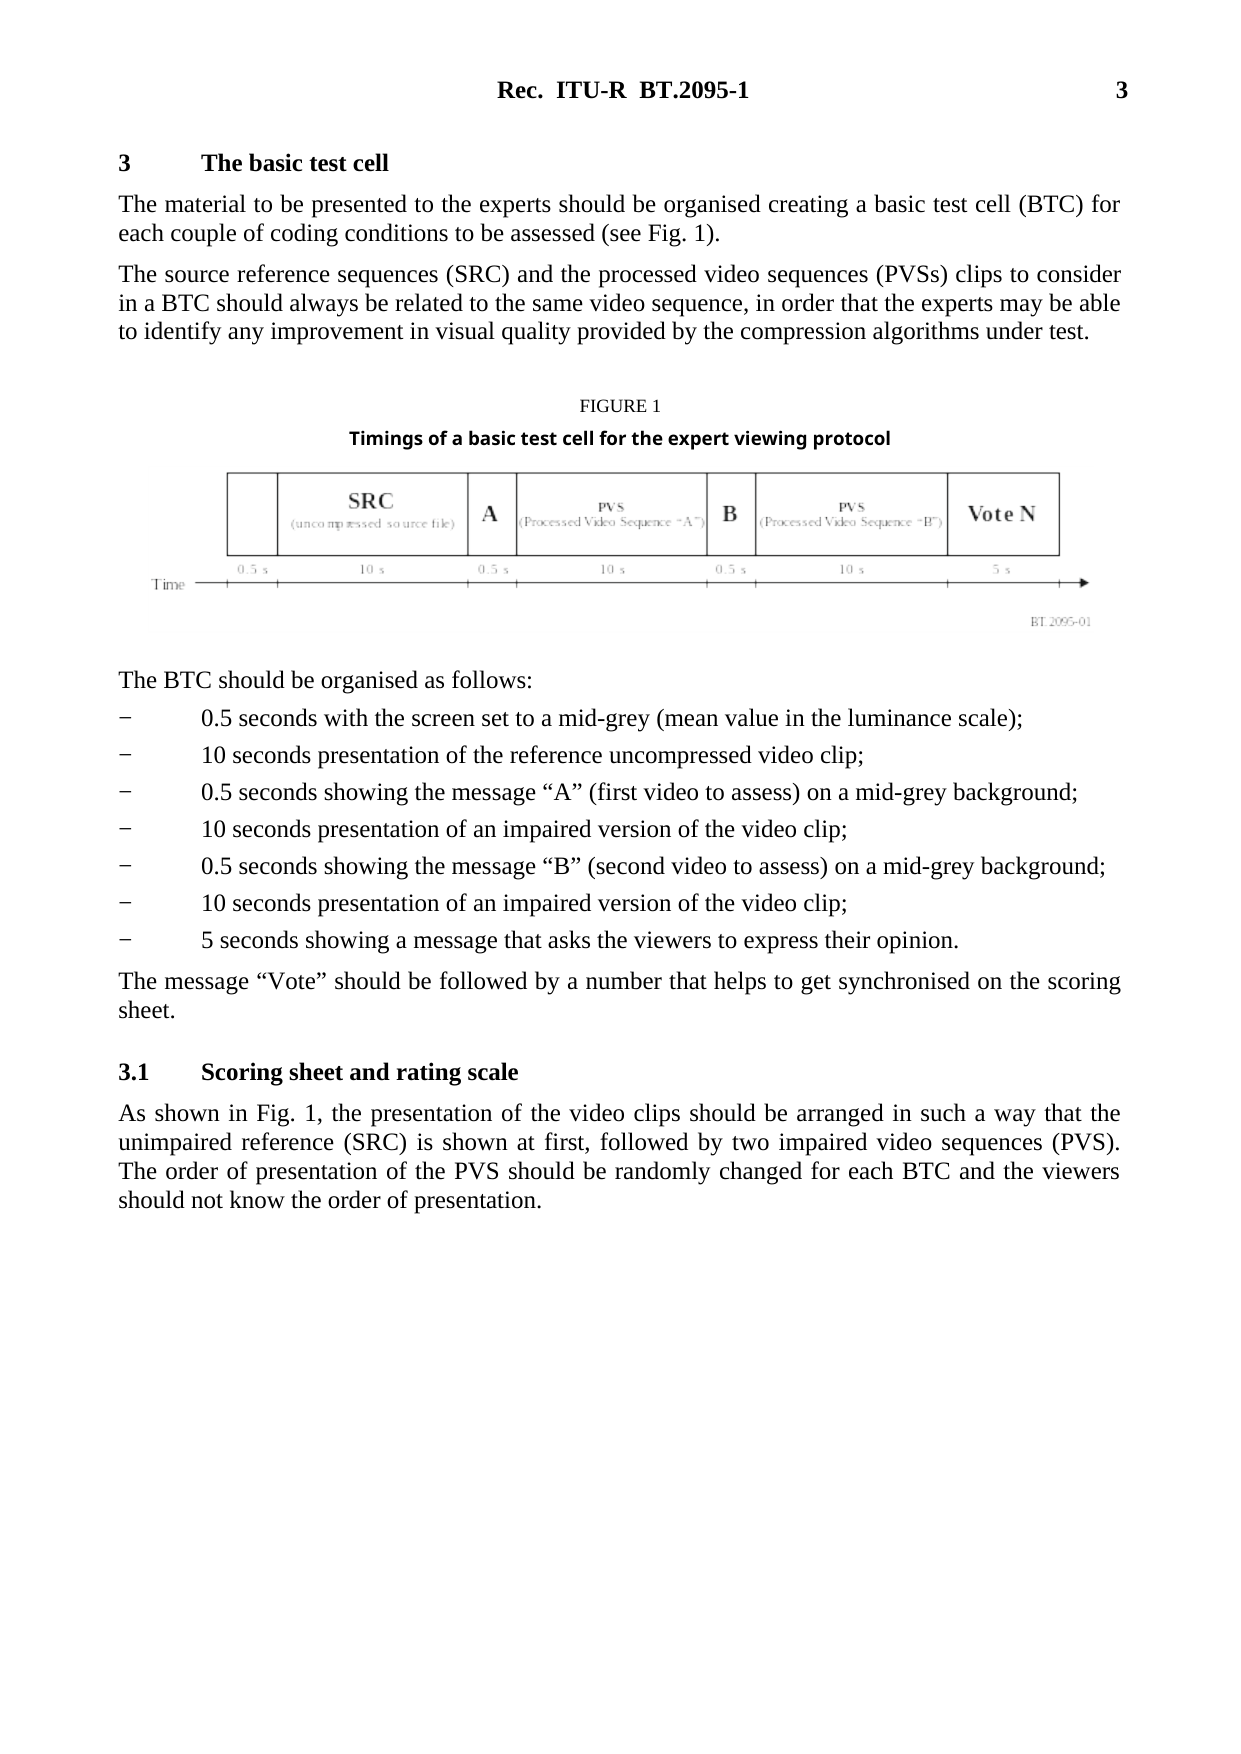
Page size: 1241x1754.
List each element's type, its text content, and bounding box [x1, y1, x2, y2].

text − 10 seconds presentation of the reference uncompressed video clip; [118, 740, 1122, 768]
title Timings of a basic test cell for the expert viewing protocol [118, 425, 1122, 451]
subtitle 3.1 Scoring sheet and rating scale [118, 1057, 1122, 1086]
text As shown in Fig. 1, the presentation of the video clips should be arranged in such a way that the unimpaired reference (SRC) is shown at first, followed by two impaired video sequences (PVS). The order of presentation of the PVS should be randomly changed for each BTC and the viewers should not know the order of presentation. [118, 1098, 1122, 1213]
text The source reference sequences (SRC) and the processed video sequences (PVSs) clips to consider in a BTC should always be related to the same video sequence, in order that the experts may be able to identify any improvement in visual quality provided by the compression algorithms under test. [118, 259, 1122, 345]
text The message “Vote” should be followed by a number that helps to get synchronised on the scoring sheet. [118, 966, 1122, 1024]
subtitle 3 The basic test cell [118, 148, 1122, 176]
text − 0.5 seconds with the screen set to a mid-grey (mean value in the luminance scale); [118, 703, 1122, 731]
text − 5 seconds showing a message that asks the viewers to express their opinion. [118, 925, 1122, 954]
title The BTC should be organised as follows: [118, 666, 1122, 694]
text − 0.5 seconds showing the message “B” (second video to assess) on a mid-grey background; [118, 851, 1122, 880]
text − 10 seconds presentation of an impaired version of the video clip; [118, 888, 1122, 917]
text Figure 1 [118, 395, 1122, 417]
text The material to be presented to the experts should be organised creating a basic test cell (BTC) for each couple of coding conditions to be assessed (see Fig. 1). [118, 189, 1122, 246]
text − 10 seconds presentation of an impaired version of the video clip; [118, 814, 1122, 843]
text − 0.5 seconds showing the message “A” (first video to assess) on a mid-grey background; [118, 777, 1122, 806]
